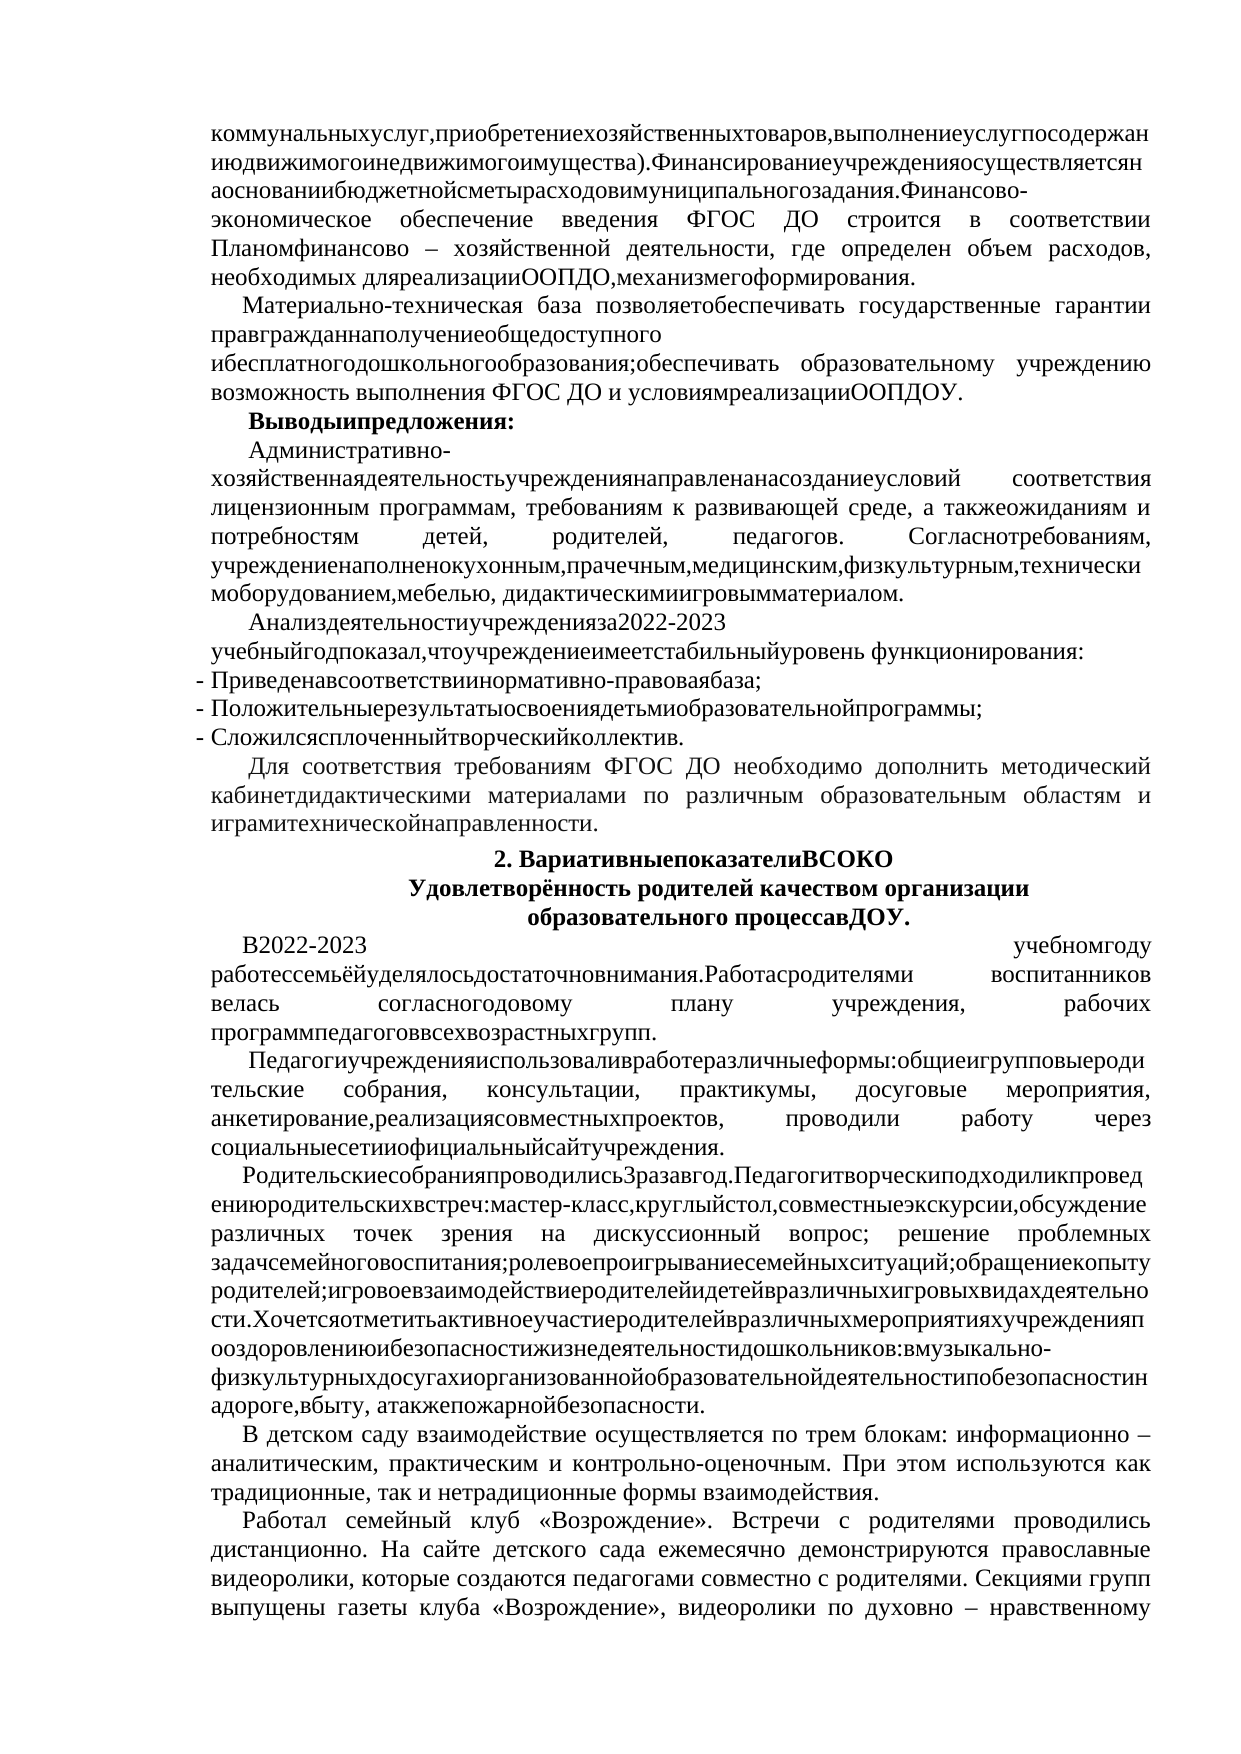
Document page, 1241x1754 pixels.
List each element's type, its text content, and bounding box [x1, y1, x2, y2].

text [211, 118, 1152, 291]
list Положительныерезультатыосвоениядетьмиобразовательнойпрограммы; [196, 693, 1152, 722]
list образовательного процессавДОУ. [211, 902, 1152, 930]
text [211, 1505, 1152, 1620]
list Приведенавсоответствиинормативно-правоваябаза; [196, 665, 1152, 693]
text Родительскиесобранияпроводились3разавгод.Педагогитворческиподходиликпроведениюродительскихвстреч:мастер-класс,круглыйстол,совместныеэкскурсии,обсуждение различных точек зрения на дискуссионный вопрос; решение проблемных задачсемейноговоспитания;ролевоепроигрываниесемейныхситуаций;обращениекопытуродителей;игровоевзаимодействиеродителейидетейвразличныхигровыхвидахдеятельности.Хочетсяотметитьактивноеучастиеродителейвразличныхмероприятияхучрежденияпооздоровлениюибезопасностижизнедеятельностидошкольников:вмузыкально-физкультурныхдосугахиорганизованнойобразовательнойдеятельностипобезопасностинадороге,вбыту, атакжепожарнойбезопасности. [211, 1160, 1152, 1419]
text Анализдеятельностиучрежденияза2022-2023 учебныйгодпоказал,чтоучреждениеимеетстабильныйуровень функционирования: [211, 607, 1152, 665]
list Удовлетворённость родителей качеством организации [211, 873, 1152, 902]
text Педагогиучрежденияиспользоваливработеразличныеформы:общиеигрупповыеродительские собрания, консультации, практикумы, досуговые мероприятия, анкетирование,реализациясовместныхпроектов, проводили работу через социальныесетииофициальныйсайтучреждения. [211, 1045, 1152, 1160]
text Административно-хозяйственнаядеятельностьучреждениянаправленанасозданиеусловий соответствия лицензионным программам, требованиям к развивающей среде, а такжеожиданиям и потребностям детей, родителей, педагогов. Согласнотребованиям, учреждениенаполненокухонным,прачечным,медицинским,физкультурным,техническимоборудованием,мебелью, дидактическимиигровымматериалом. [211, 435, 1152, 607]
text В детском саду взаимодействие осуществляется по трем блокам: информационно – аналитическим, практическим и контрольно-оценочным. При этом используются как традиционные, так и нетрадиционные формы взаимодействия. [211, 1419, 1152, 1505]
text Материально-техническая база позволяетобеспечивать государственные гарантии правгражданнаполучениеобщедоступного ибесплатногодошкольногообразования;обеспечивать образовательному учреждению возможность выполнения ФГОС ДО и условиямреализацииООПДОУ. [211, 291, 1152, 406]
text В2022-2023 учебномгоду работессемьёйуделялосьдостаточновнимания.Работасродителями воспитанников велась согласногодовому плану учреждения, рабочих программпедагоговвсехвозрастныхгрупп. [211, 930, 1152, 1045]
text Выводыипредложения: [248, 406, 1152, 435]
text Для соответствия требованиям ФГОС ДО необходимо дополнить методический кабинетдидактическими материалами по различным образовательным областям и играмитехническойнаправленности. [211, 751, 1152, 837]
list Сложилсясплоченныйтворческийколлектив. [196, 722, 1152, 751]
list ВариативныепоказателиВСОКО [235, 844, 1152, 873]
